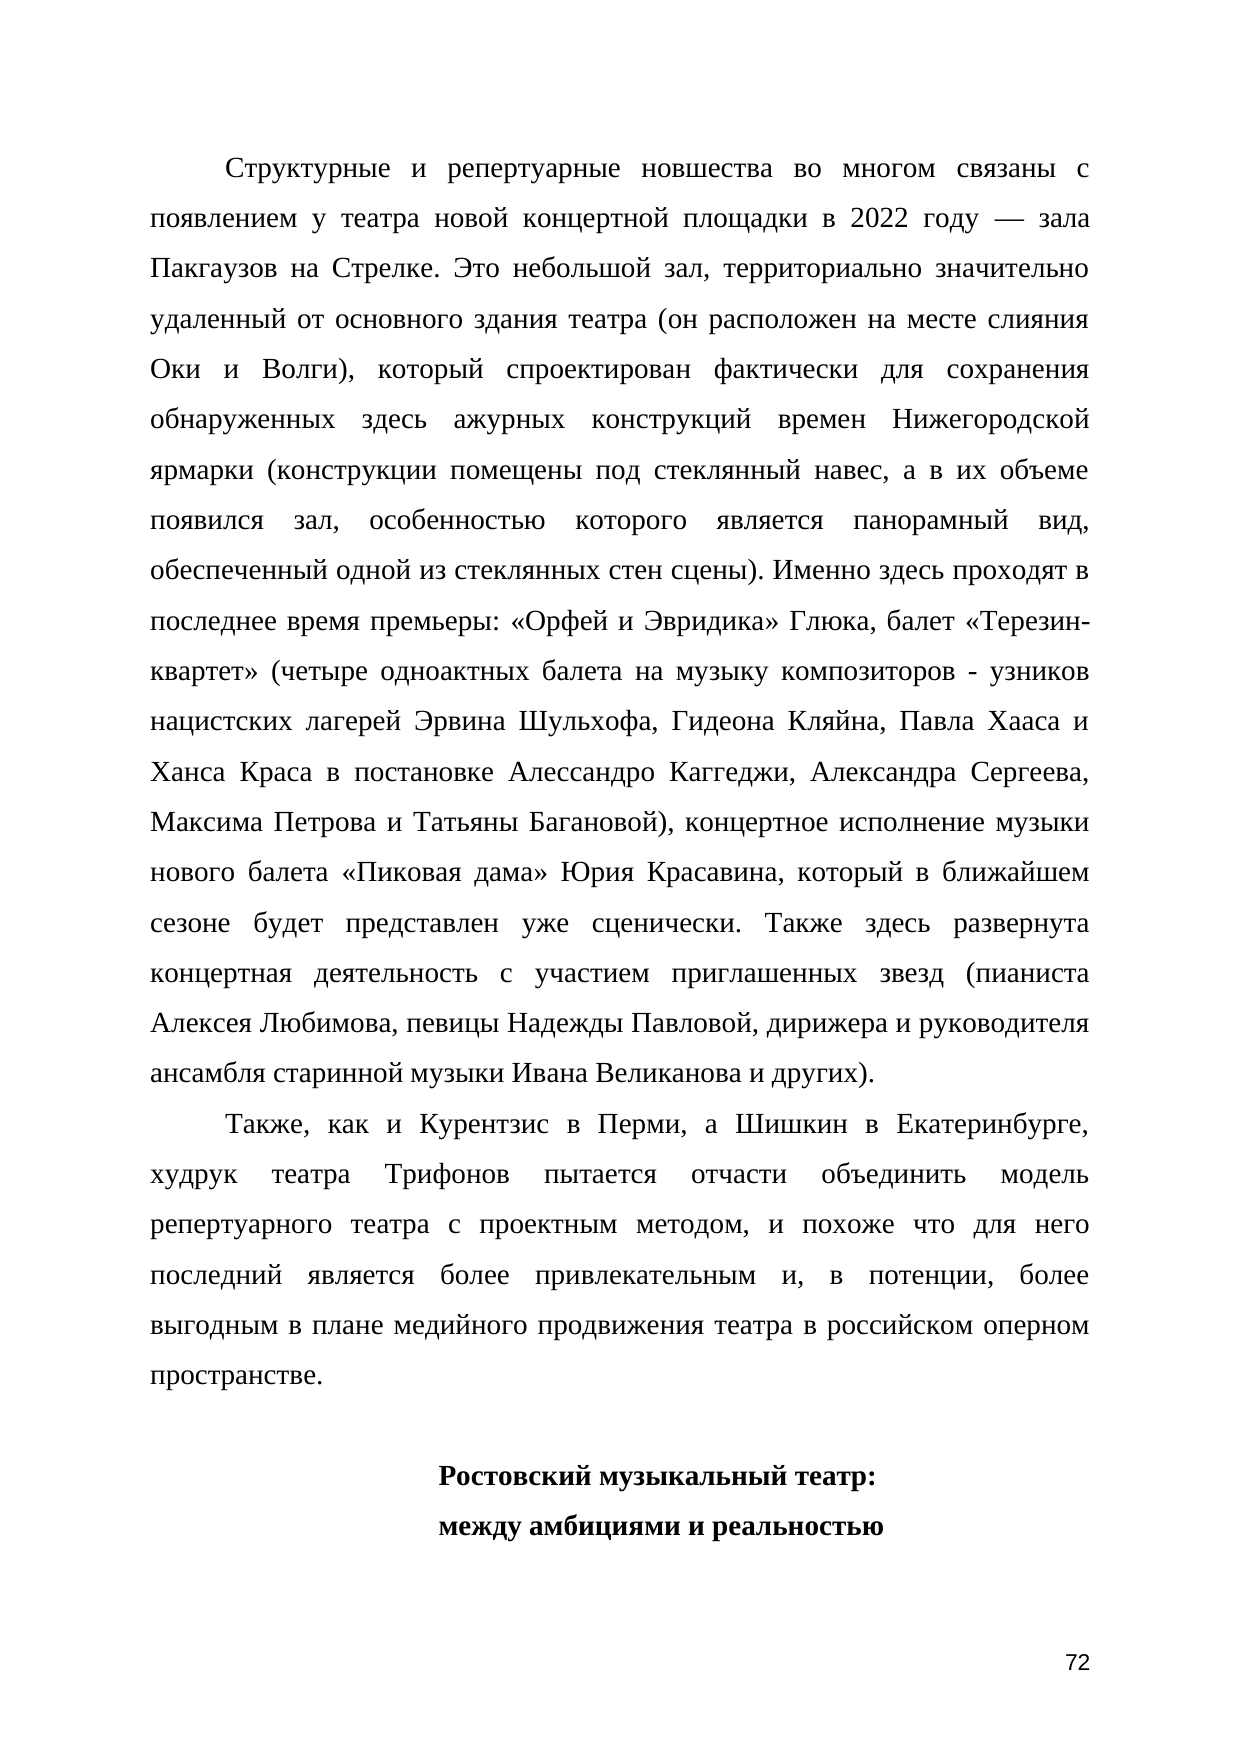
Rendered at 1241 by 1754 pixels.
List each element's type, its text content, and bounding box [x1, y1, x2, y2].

text Ростовский музыкальный театр: [150, 1458, 1090, 1492]
text Также, как и Курентзис в Перми, а Шишкин в Екатеринбурге, худрук театра Трифонов пытается отчасти объединить модель репертуарного театра с проектным методом, и похоже что для него последний является более привлекательным и, в потенции, более выгодным в плане медийного продвижения театра в российском оперном пространстве. [150, 1106, 1090, 1391]
text Структурные и репертуарные новшества во многом связаны с появлением у театра новой концертной площадки в 2022 году — зала Пакгаузов на Стрелке. Это небольшой зал, территориально значительно удаленный от основного здания театра (он расположен на месте слияния Оки и Волги), который спроектирован фактически для сохранения обнаруженных здесь ажурных конструкций времен Нижегородской ярмарки (конструкции помещены под стеклянный навес, а в их объеме появился зал, особенностью которого является панорамный вид, обеспеченный одной из стеклянных стен сцены). Именно здесь проходят в последнее время премьеры: «Орфей и Эвридика» Глюка, балет «Терезин-квартет» (четыре одноактных балета на музыку композиторов - узников нацистских лагерей Эрвина Шульхофа, Гидеона Кляйна, Павла Хааса и Ханса Краса в постановке Алессандро Каггеджи, Александра Сергеева, Максима Петрова и Татьяны Багановой), концертное исполнение музыки нового балета «Пиковая дама» Юрия Красавина, который в ближайшем сезоне будет представлен уже сценически. Также здесь развернута концертная деятельность с участием приглашенных звезд (пианиста Алексея Любимова, певицы Надежды Павловой, дирижера и руководителя ансамбля старинной музыки Ивана Великанова и других). [150, 150, 1090, 1089]
text между амбициями и реальностью [150, 1508, 1090, 1542]
